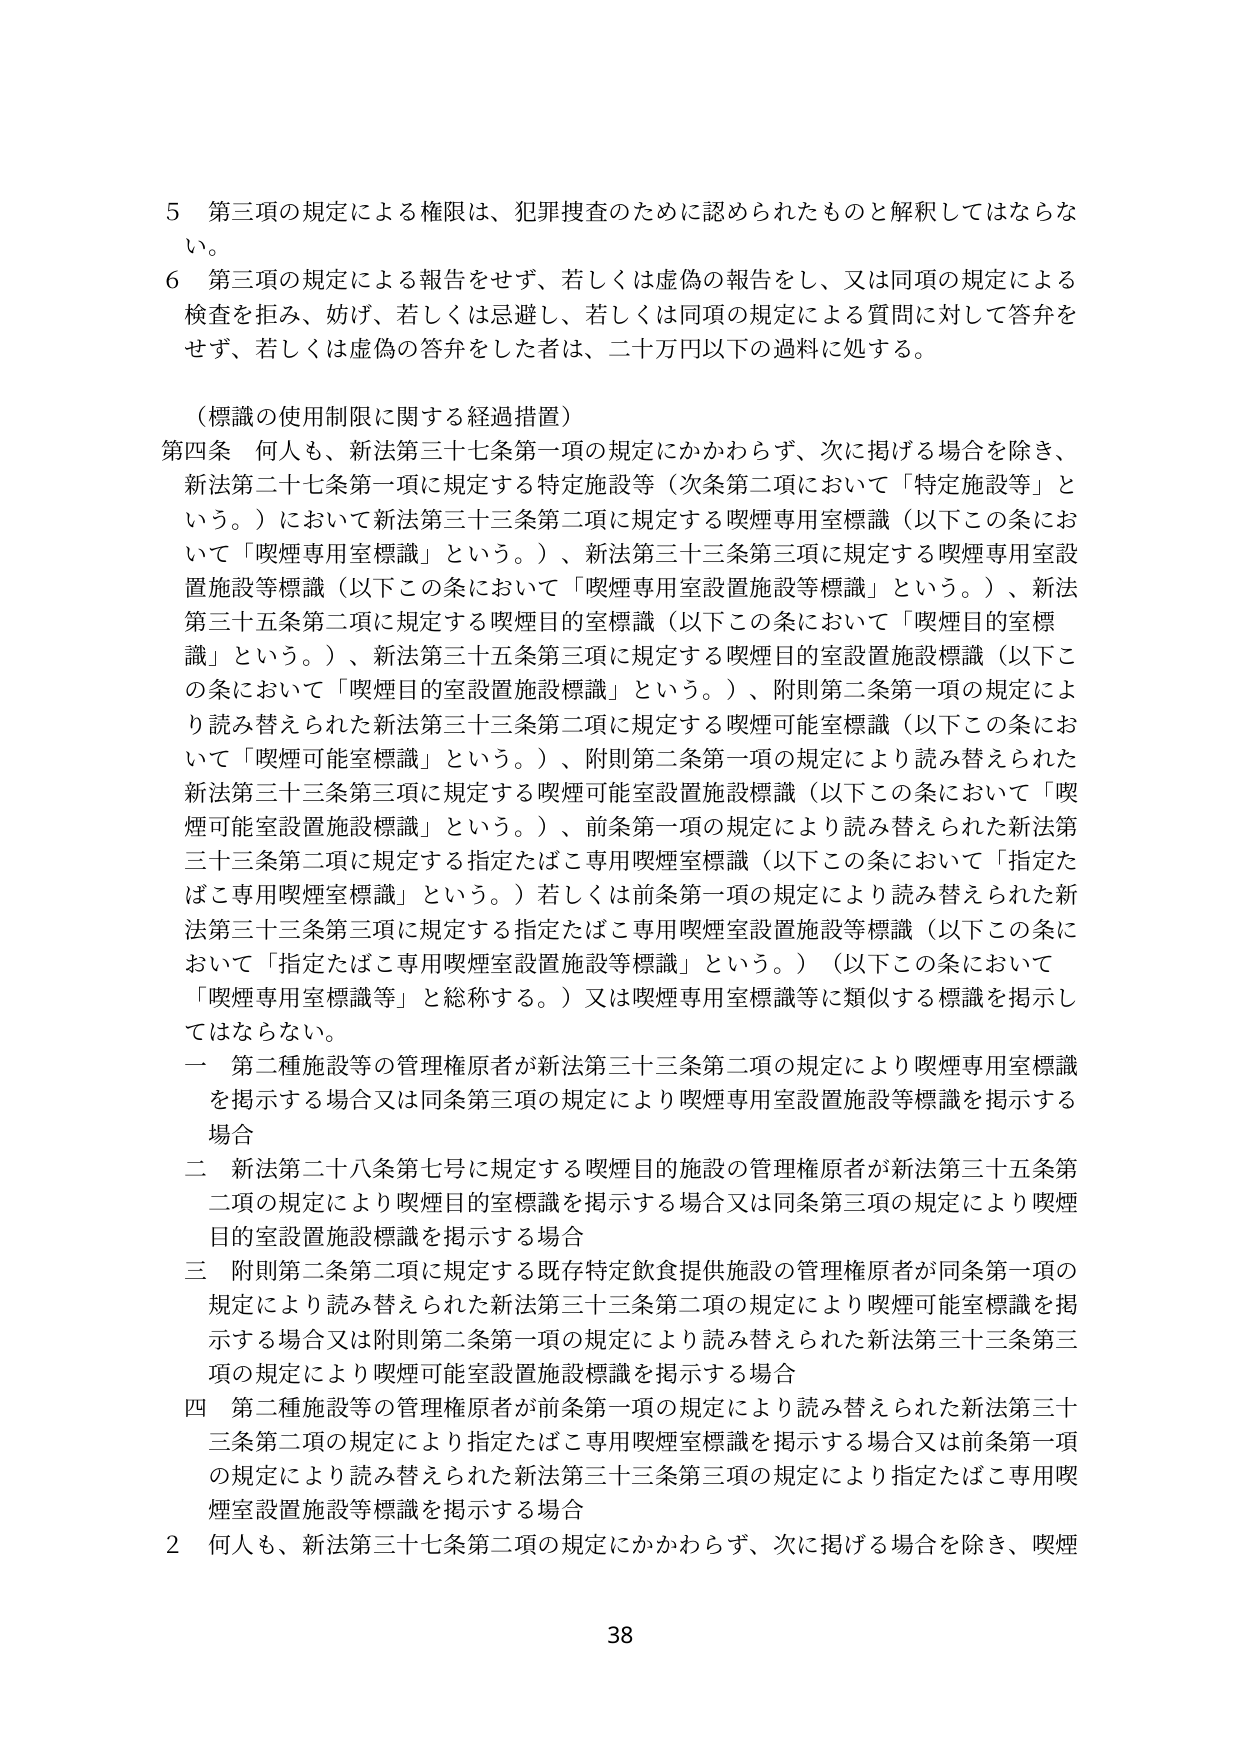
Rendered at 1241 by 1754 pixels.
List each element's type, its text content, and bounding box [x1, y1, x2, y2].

text 一 第二種施設等の管理権原者が新法第三十三条第二項の規定により喫煙専用室標識を掲示する場合又は同条第三項の規定により喫煙専用室設置施設等標識を掲示する場合 [184, 1048, 1079, 1150]
text 二 新法第二十八条第七号に規定する喫煙目的施設の管理権原者が新法第三十五条第二項の規定により喫煙目的室標識を掲示する場合又は同条第三項の規定により喫煙目的室設置施設標識を掲示する場合 [184, 1150, 1079, 1253]
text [161, 1526, 1079, 1560]
text 四 第二種施設等の管理権原者が前条第一項の規定により読み替えられた新法第三十三条第二項の規定により指定たばこ専用喫煙室標識を掲示する場合又は前条第一項の規定により読み替えられた新法第三十三条第三項の規定により指定たばこ専用喫煙室設置施設等標識を掲示する場合 [184, 1389, 1079, 1526]
text 三 附則第二条第二項に規定する既存特定飲食提供施設の管理権原者が同条第一項の規定により読み替えられた新法第三十三条第二項の規定により喫煙可能室標識を掲示する場合又は附則第二条第一項の規定により読み替えられた新法第三十三条第三項の規定により喫煙可能室設置施設標識を掲示する場合 [184, 1253, 1079, 1389]
text ５ 第三項の規定による権限は、犯罪捜査のために認められたものと解釈してはならない。 [161, 194, 1079, 262]
text ６ 第三項の規定による報告をせず、若しくは虚偽の報告をし、又は同項の規定による検査を拒み、妨げ、若しくは忌避し、若しくは同項の規定による質問に対して答弁をせず、若しくは虚偽の答弁をした者は、二十万円以下の過料に処する。 [161, 262, 1079, 364]
text （標識の使用制限に関する経過措置） [184, 399, 1079, 433]
text 第四条 何人も、新法第三十七条第一項の規定にかかわらず、次に掲げる場合を除き、新法第二十七条第一項に規定する特定施設等（次条第二項において「特定施設等」という。）において新法第三十三条第二項に規定する喫煙専用室標識（以下この条において「喫煙専用室標識」という。）、新法第三十三条第三項に規定する喫煙専用室設置施設等標識（以下この条において「喫煙専用室設置施設等標識」という。）、新法第三十五条第二項に規定する喫煙目的室標識（以下この条において「喫煙目的室標識」という。）、新法第三十五条第三項に規定する喫煙目的室設置施設標識（以下この条において「喫煙目的室設置施設標識」という。）、附則第二条第一項の規定により読み替えられた新法第三十三条第二項に規定する喫煙可能室標識（以下この条において「喫煙可能室標識」という。）、附則第二条第一項の規定により読み替えられた新法第三十三条第三項に規定する喫煙可能室設置施設標識（以下この条において「喫煙可能室設置施設標識」という。）、前条第一項の規定により読み替えられた新法第三十三条第二項に規定する指定たばこ専用喫煙室標識（以下この条において「指定たばこ専用喫煙室標識」という。）若しくは前条第一項の規定により読み替えられた新法第三十三条第三項に規定する指定たばこ専用喫煙室設置施設等標識（以下この条において「指定たばこ専用喫煙室設置施設等標識」という。）（以下この条において「喫煙専用室標識等」と総称する。）又は喫煙専用室標識等に類似する標識を掲示してはならない。 [161, 433, 1079, 1048]
